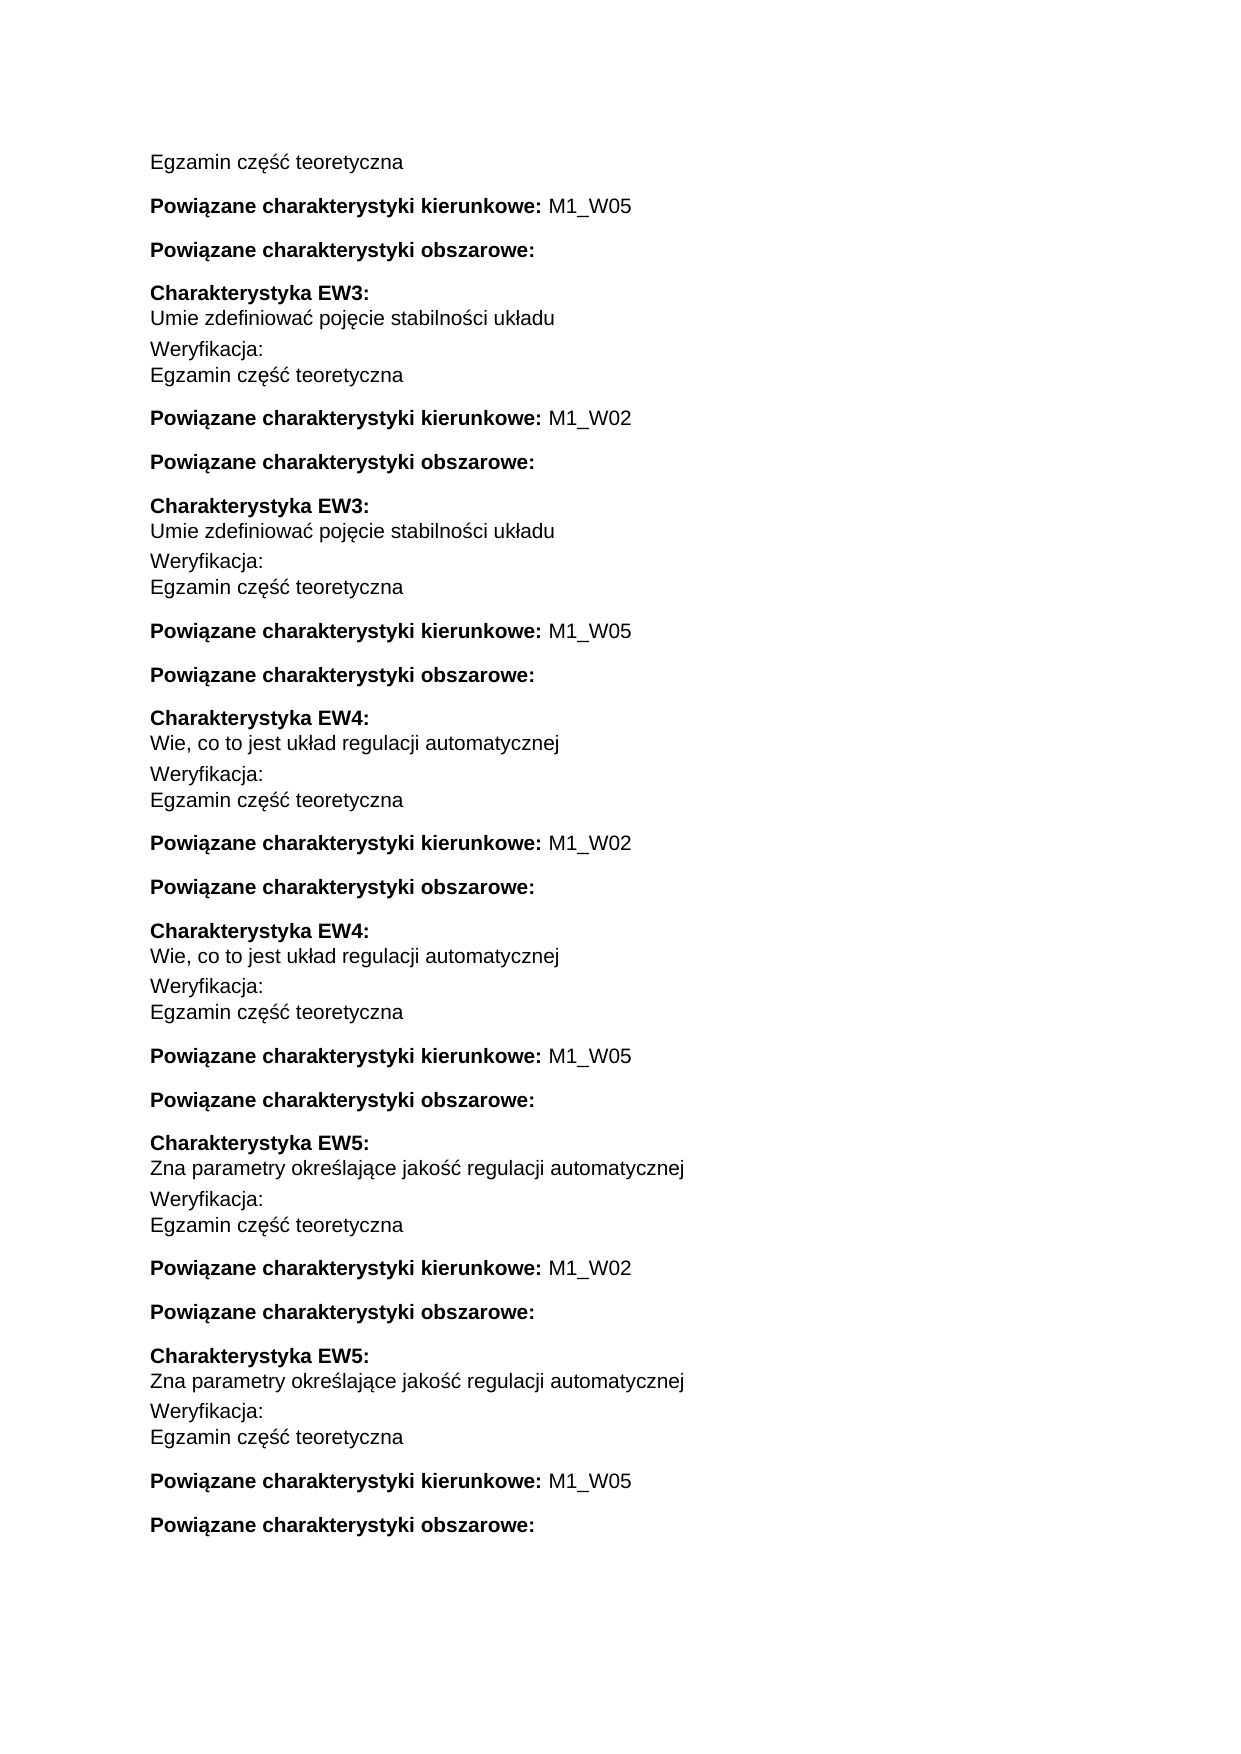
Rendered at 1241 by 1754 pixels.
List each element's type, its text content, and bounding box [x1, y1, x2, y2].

text Powiązane charakterystyki kierunkowe: M1_W05 [150, 194, 1090, 218]
text Charakterystyka EW5: [150, 1131, 1090, 1155]
text Egzamin część teoretyczna [150, 1212, 1090, 1236]
text Powiązane charakterystyki obszarowe: [150, 1300, 1090, 1324]
text Charakterystyka EW4: [150, 919, 1090, 943]
text Charakterystyka EW4: [150, 706, 1090, 730]
text Egzamin część teoretyczna [150, 575, 1090, 599]
text Egzamin część teoretyczna [150, 150, 1090, 174]
text Weryfikacja: [150, 549, 1090, 573]
text Weryfikacja: [150, 1186, 1090, 1210]
text Umie zdefiniować pojęcie stabilności układu [150, 306, 1090, 330]
text Charakterystyka EW3: [150, 494, 1090, 518]
text Powiązane charakterystyki kierunkowe: M1_W05 [150, 1044, 1090, 1068]
text Powiązane charakterystyki kierunkowe: M1_W05 [150, 1469, 1090, 1493]
text Powiązane charakterystyki obszarowe: [150, 1087, 1090, 1111]
text Powiązane charakterystyki kierunkowe: M1_W02 [150, 1256, 1090, 1280]
text Wie, co to jest układ regulacji automatycznej [150, 731, 1090, 755]
text Egzamin część teoretyczna [150, 787, 1090, 811]
text Charakterystyka EW5: [150, 1344, 1090, 1368]
text Egzamin część teoretyczna [150, 362, 1090, 386]
text Powiązane charakterystyki obszarowe: [150, 1512, 1090, 1536]
text Powiązane charakterystyki obszarowe: [150, 450, 1090, 474]
text Weryfikacja: [150, 974, 1090, 998]
text Powiązane charakterystyki obszarowe: [150, 875, 1090, 899]
text Powiązane charakterystyki kierunkowe: M1_W05 [150, 619, 1090, 643]
text Weryfikacja: [150, 1399, 1090, 1423]
text Weryfikacja: [150, 761, 1090, 785]
text Charakterystyka EW3: [150, 281, 1090, 305]
text Powiązane charakterystyki obszarowe: [150, 237, 1090, 261]
text Umie zdefiniować pojęcie stabilności układu [150, 519, 1090, 543]
text Egzamin część teoretyczna [150, 1000, 1090, 1024]
text Weryfikacja: [150, 336, 1090, 360]
text Zna parametry określające jakość regulacji automatycznej [150, 1369, 1090, 1393]
text Wie, co to jest układ regulacji automatycznej [150, 944, 1090, 968]
text Powiązane charakterystyki obszarowe: [150, 662, 1090, 686]
text Egzamin część teoretyczna [150, 1425, 1090, 1449]
text Zna parametry określające jakość regulacji automatycznej [150, 1156, 1090, 1180]
text Powiązane charakterystyki kierunkowe: M1_W02 [150, 831, 1090, 855]
text Powiązane charakterystyki kierunkowe: M1_W02 [150, 406, 1090, 430]
